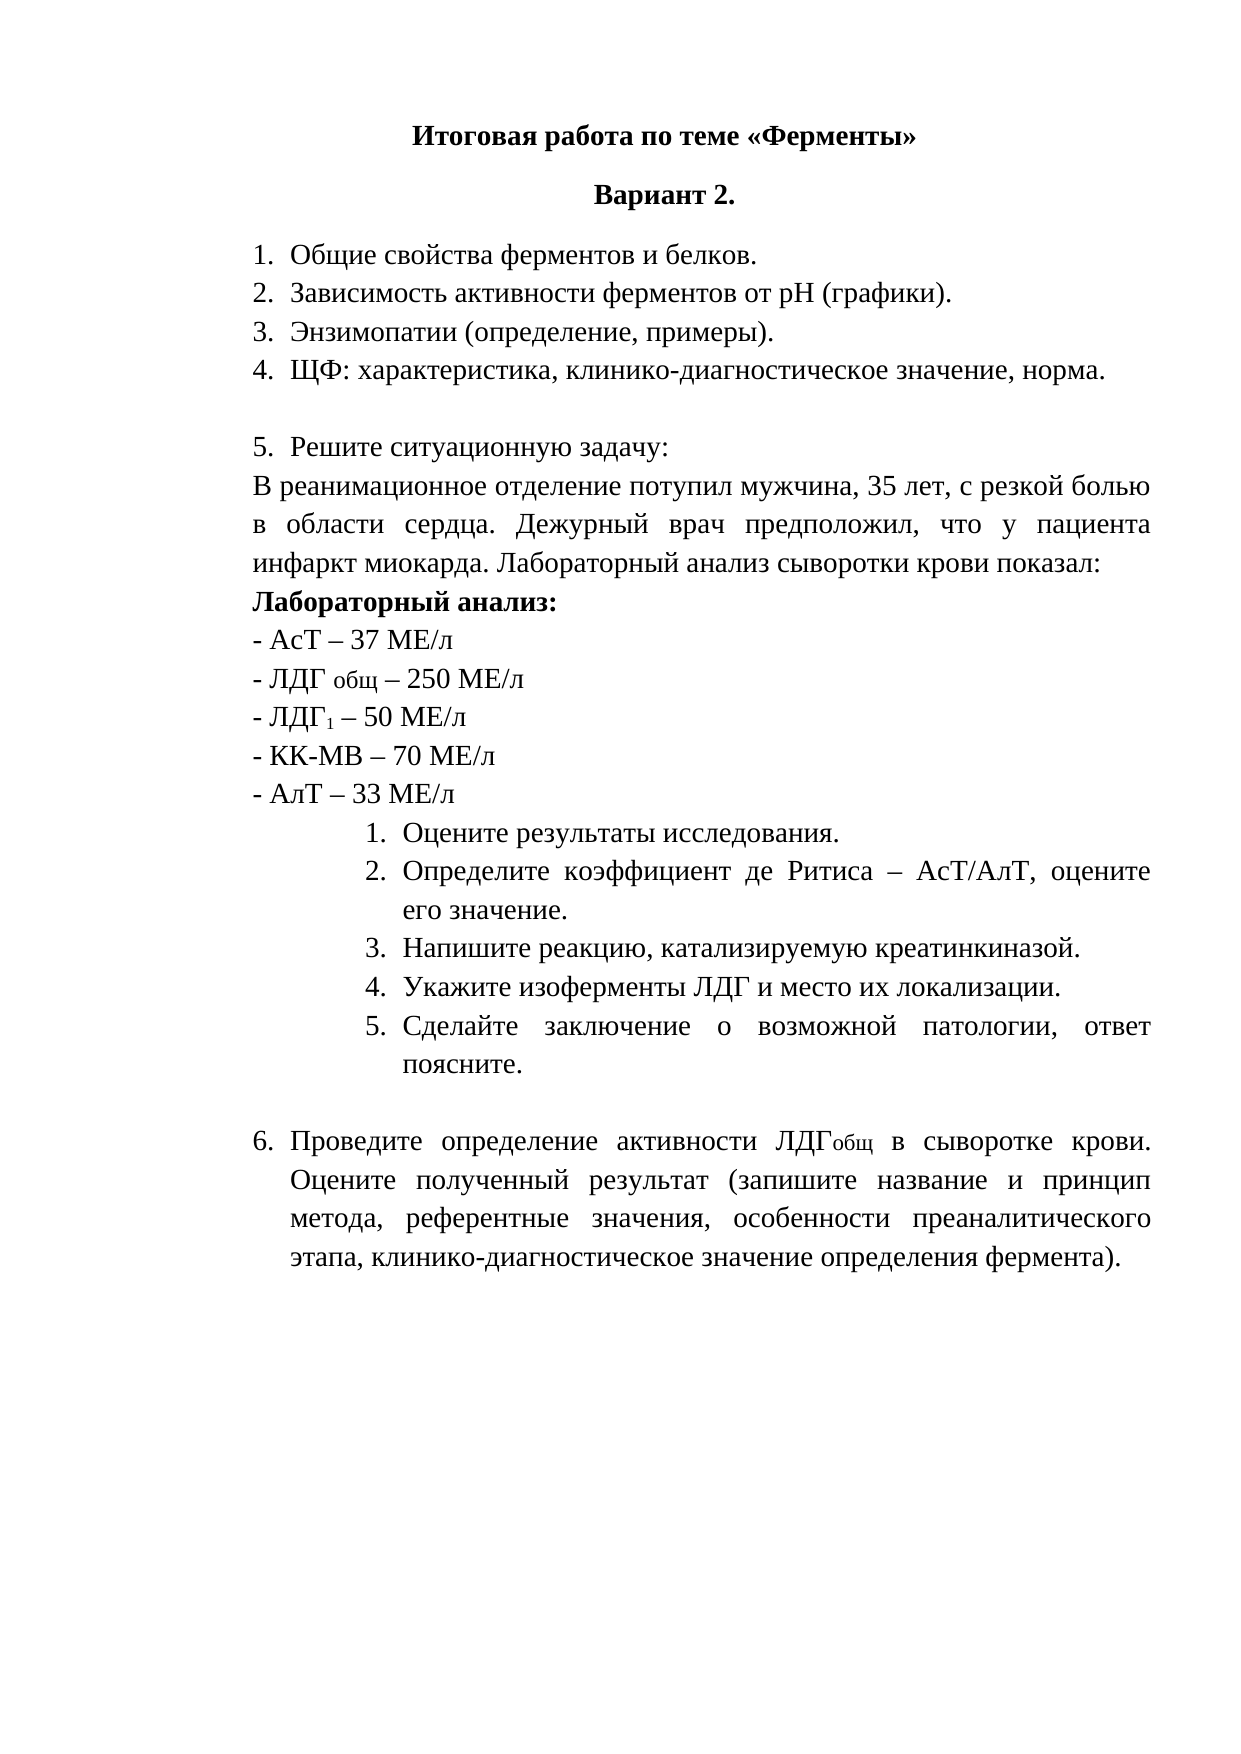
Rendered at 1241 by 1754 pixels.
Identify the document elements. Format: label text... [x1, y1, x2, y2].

list Сделайте заключение о возможной патологии, ответ поясните. [365, 1008, 1152, 1080]
list Определите коэффициент де Ритиса – АсТ/АлТ, оцените его значение. [365, 853, 1152, 926]
text Вариант 2. [177, 177, 1152, 211]
list Укажите изоферменты ЛДГ и место их локализации. [365, 969, 1152, 1003]
list Зависимость активности ферментов от рН (графики). [252, 275, 1152, 309]
text - ЛДГ1 – 50 МЕ/л [252, 699, 1152, 733]
text В реанимационное отделение потупил мужчина, 35 лет, с резкой болью в области сердца. Дежурный врач предположил, что у пациента инфаркт миокарда. Лабораторный анализ сыворотки крови показал: [252, 468, 1152, 579]
list Проведите определение активности ЛДГобщ в сыворотке крови. Оцените полученный результат (запишите название и принцип метода, референтные значения, особенности преаналитического этапа, клинико-диагностическое значение определения фермента). [252, 1123, 1152, 1272]
list Напишите реакцию, катализируемую креатинкиназой. [365, 931, 1152, 964]
text Лабораторный анализ: [252, 584, 1152, 617]
list Общие свойства ферментов и белков. [252, 237, 1152, 270]
list Энзимопатии (определение, примеры). [252, 314, 1152, 347]
list Решите ситуационную задачу: [252, 429, 1152, 463]
list Оцените результаты исследования. [365, 815, 1152, 848]
list ЩФ: характеристика, клинико-диагностическое значение, норма. [252, 352, 1152, 386]
text - ЛДГ общ – 250 МЕ/л [252, 661, 1152, 694]
text - АлТ – 33 МЕ/л [252, 776, 1152, 810]
text - КК-МВ – 70 МЕ/л [252, 738, 1152, 771]
text Итоговая работа по теме «Ферменты» [177, 118, 1152, 152]
text - АсТ – 37 МЕ/л [252, 622, 1152, 656]
